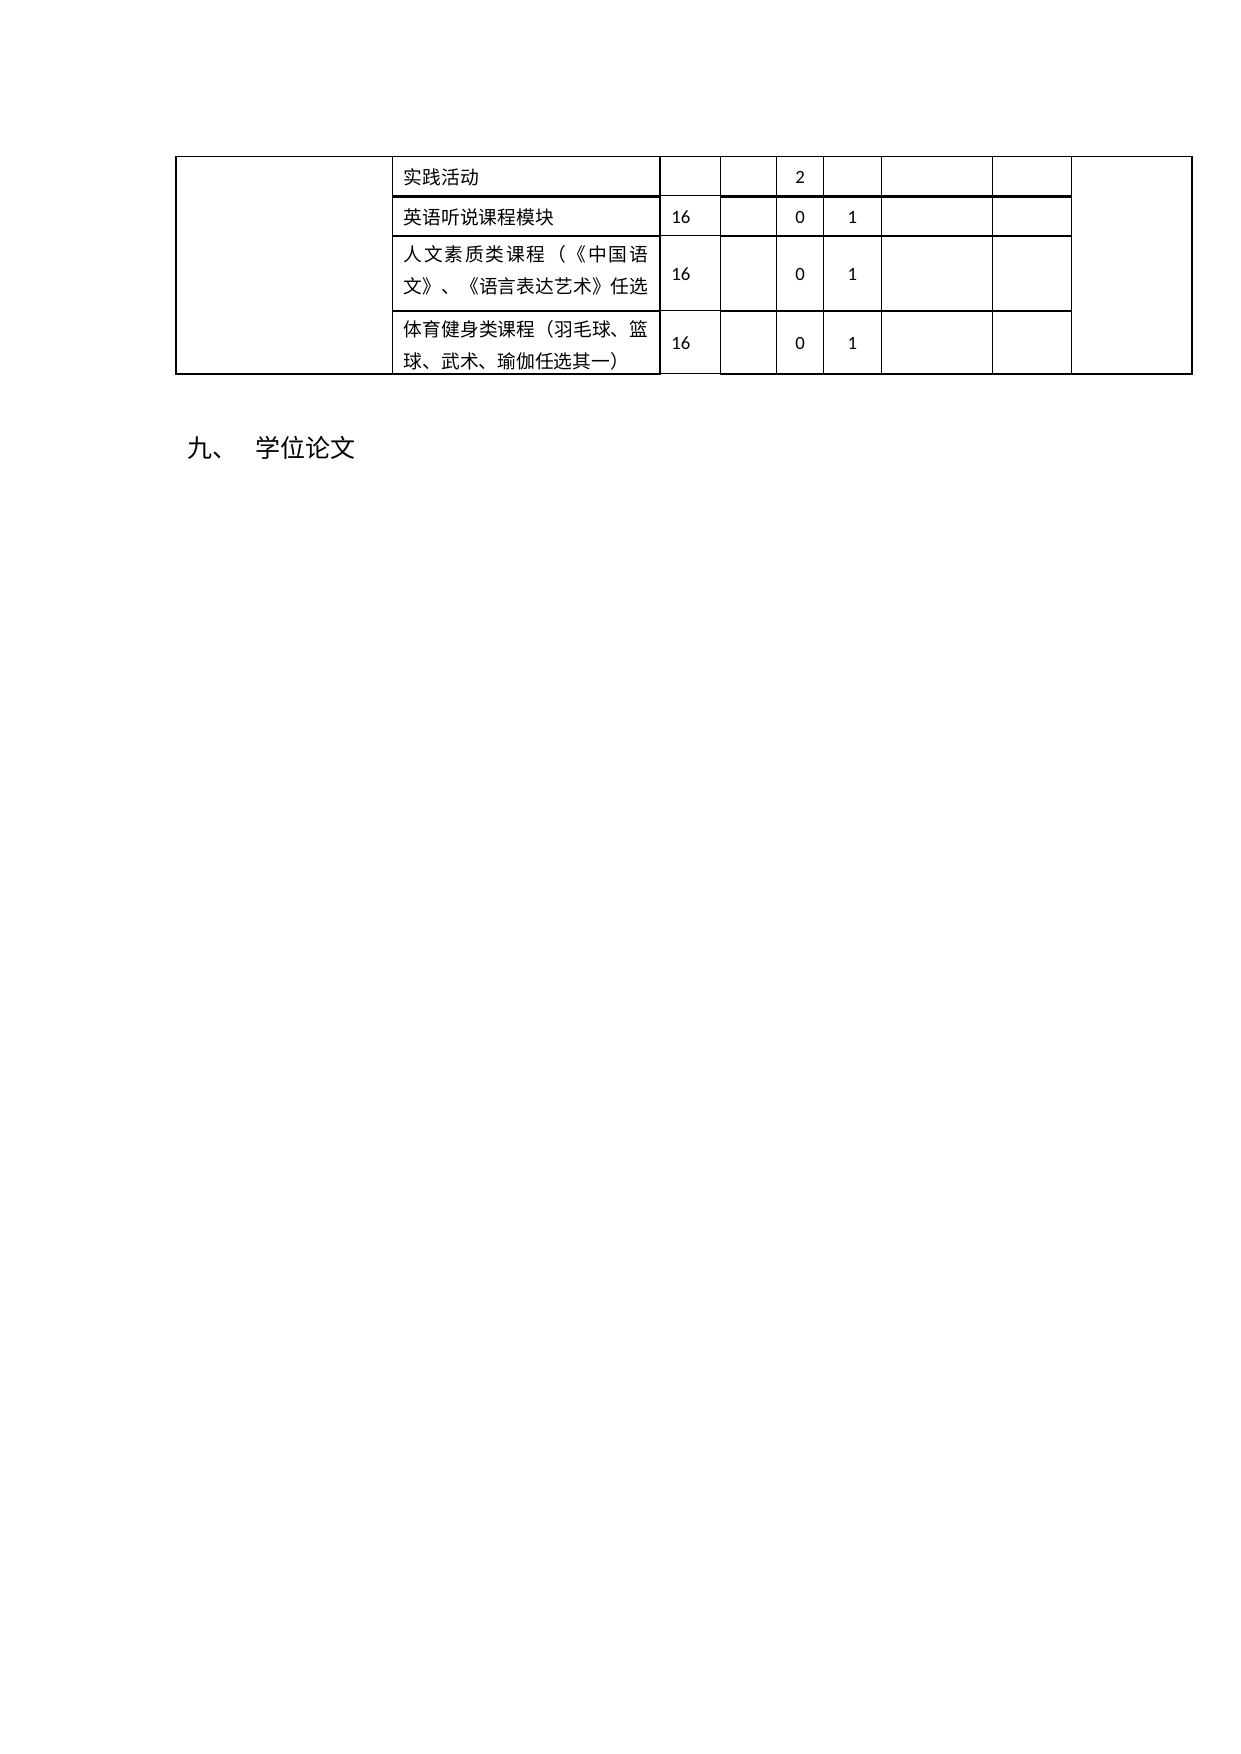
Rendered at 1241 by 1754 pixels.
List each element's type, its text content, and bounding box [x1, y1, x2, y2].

table_cell [721, 198, 776, 235]
table_cell [721, 157, 776, 195]
table_cell 16 [661, 196, 720, 235]
table_cell [993, 312, 1071, 373]
table_cell [882, 237, 992, 310]
table_cell [824, 157, 881, 195]
table_cell 0 [777, 312, 823, 373]
table_cell 0 [777, 237, 823, 310]
table_cell 英语听说课程模块 [393, 198, 659, 235]
table_cell [721, 312, 776, 373]
table_cell [882, 312, 992, 373]
table_cell 1 [824, 198, 881, 235]
table_cell [721, 237, 776, 310]
table_cell [993, 198, 1071, 235]
table_cell 人文素质类课程（《中国语文》、《语言表达艺术》任选其一） [393, 237, 659, 310]
table_cell 0 [777, 198, 823, 235]
list 学位论文 [187, 414, 1053, 479]
table_cell 1 [824, 237, 881, 310]
table_cell 2 [777, 157, 823, 195]
table_cell 体育健身类课程（羽毛球、篮球、武术、瑜伽任选其一） [393, 312, 659, 373]
table_cell 1 [824, 312, 881, 373]
table_cell [882, 198, 992, 235]
table_cell [882, 157, 992, 195]
table_cell [661, 157, 720, 195]
table_cell [993, 157, 1071, 195]
table_cell 16 [661, 311, 720, 373]
table_cell [993, 237, 1071, 310]
table_cell 16 [661, 236, 720, 310]
table_cell 实践活动 [393, 157, 659, 195]
